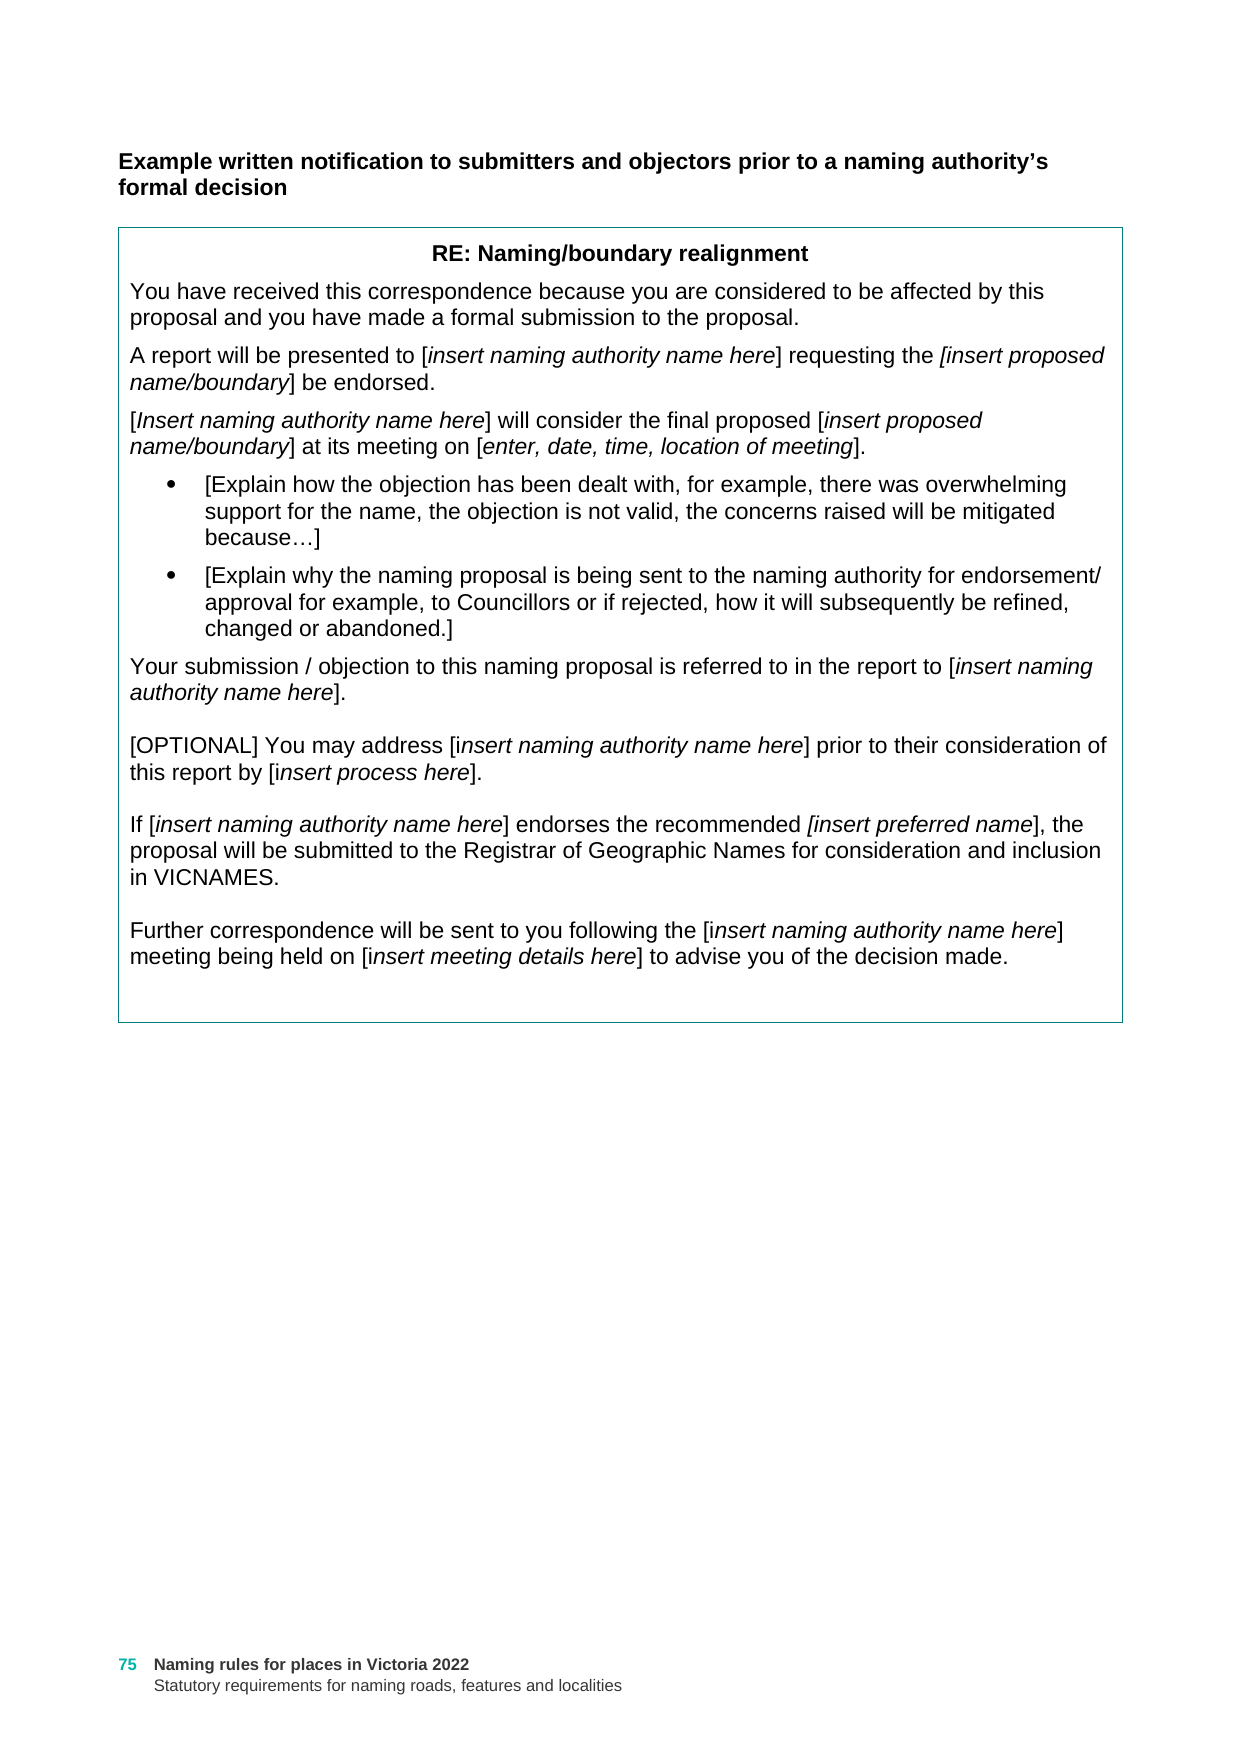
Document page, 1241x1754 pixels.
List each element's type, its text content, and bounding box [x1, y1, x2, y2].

table_header RE: Naming/boundary realignment You have received this correspondence because you are considered to be affected by this proposal and you have made a formal submission to the proposal. A report will be presented to [insert naming authority name here] requesting the [insert proposed name/boundary] be endorsed. [Insert naming authority name here] will consider the final proposed [insert proposed name/boundary] at its meeting on [enter, date, time, location of meeting]. [Explain how the objection has been dealt with, for example, there was overwhelming support for the name, the objection is not valid, the concerns raised will be mitigated because…] [Explain why the naming proposal is being sent to the naming authority for endorsement/ approval for example, to Councillors or if rejected, how it will subsequently be refined, changed or abandoned.] Your submission / objection to this naming proposal is referred to in the report to [insert naming authority name here]. [OPTIONAL] You may address [insert naming authority name here] prior to their consideration of this report by [insert process here]. If [insert naming authority name here] endorses the recommended [insert preferred name], the proposal will be submitted to the Registrar of Geographic Names for consideration and inclusion in VICNAMES. Further correspondence will be sent to you following the [insert naming authority name here] meeting being held on [insert meeting details here] to advise you of the decision made. [119, 228, 1122, 1022]
text Example written notification to submitters and objectors prior to a naming authority’s formal decision [118, 148, 1122, 200]
